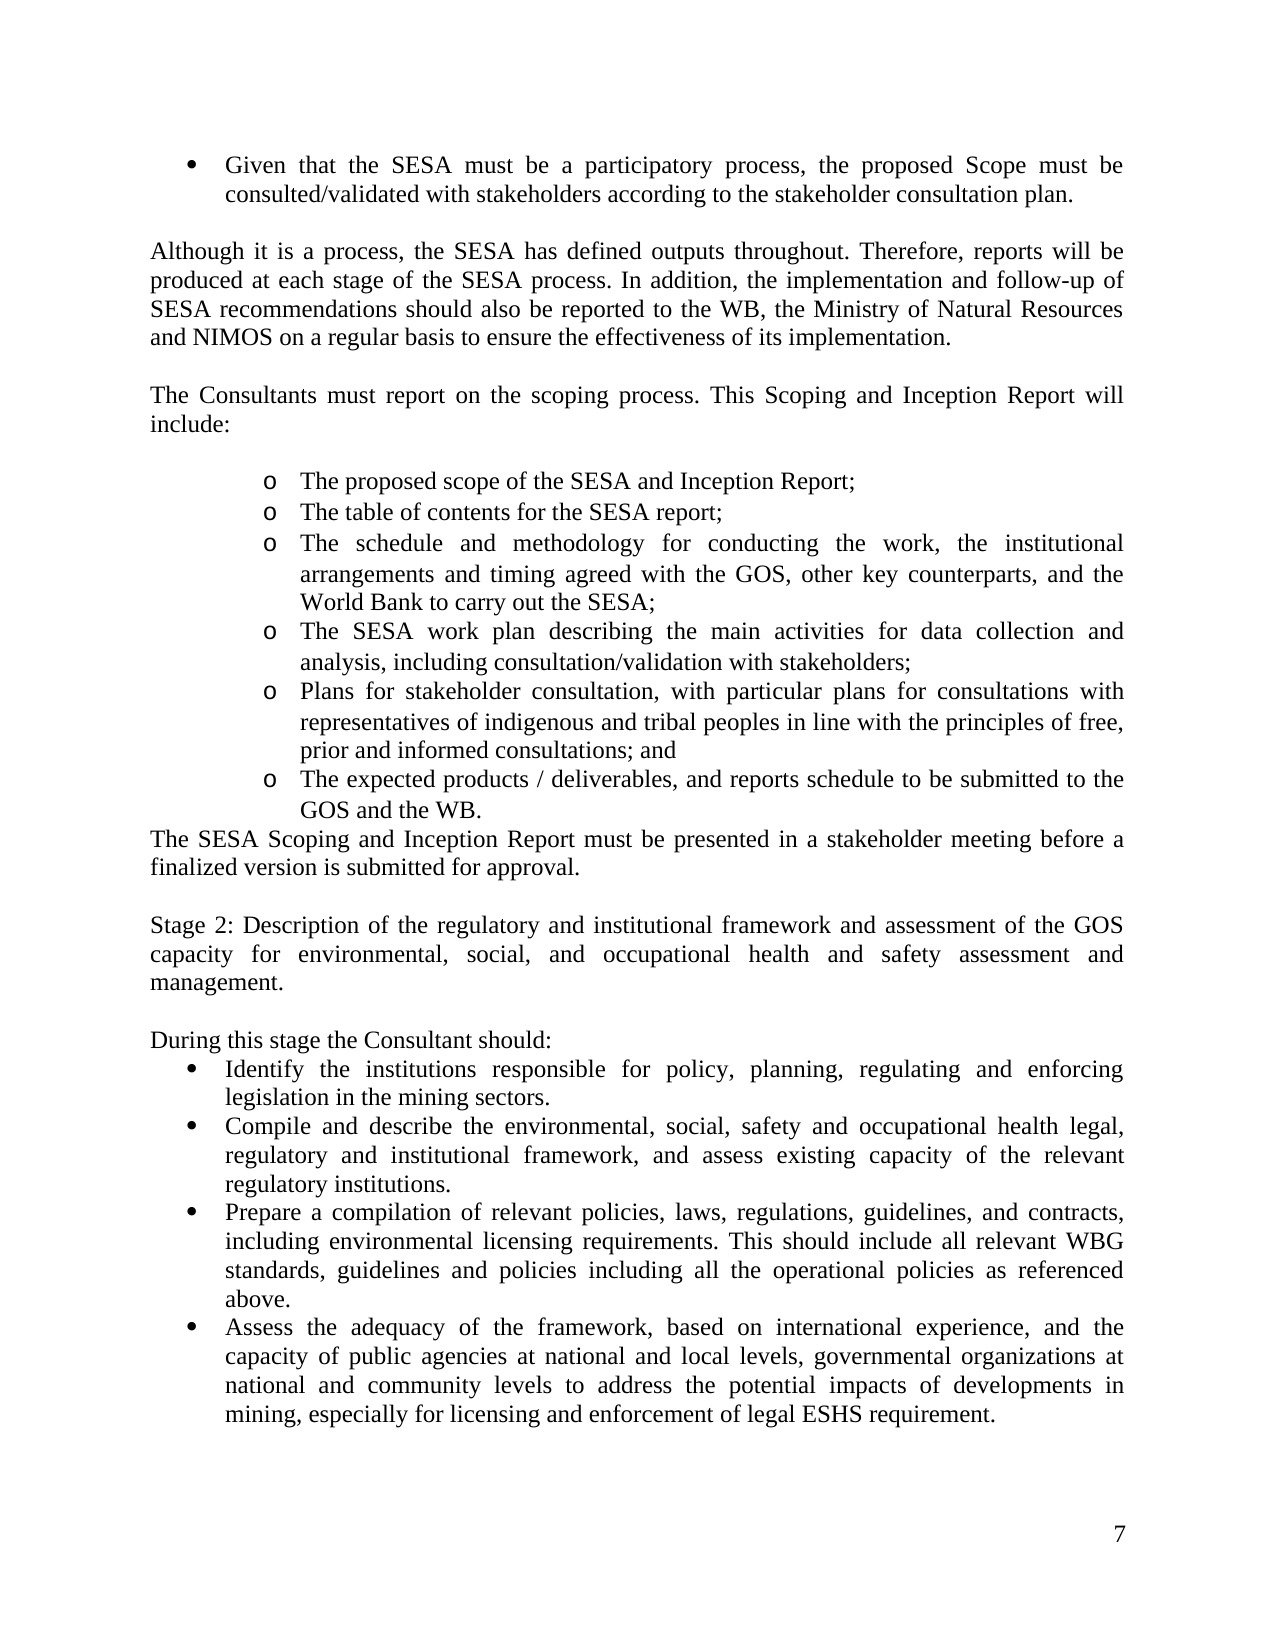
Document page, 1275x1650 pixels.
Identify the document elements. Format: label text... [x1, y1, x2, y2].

text Stage 2: Description of the regulatory and institutional framework and assessment of the GOS capacity for environmental, social, and occupational health and safety assessment and management. [150, 910, 1125, 996]
list The table of contents for the SESA report; [262, 497, 1125, 528]
list The proposed scope of the SESA and Inception Report; [262, 466, 1125, 497]
text The SESA Scoping and Inception Report must be presented in a stakeholder meeting before a finalized version is submitted for approval. [150, 824, 1125, 881]
text Although it is a process, the SESA has defined outputs throughout. Therefore, reports will be produced at each stage of the SESA process. In addition, the implementation and follow-up of SESA recommendations should also be reported to the WB, the Ministry of Natural Resources and NIMOS on a regular basis to ensure the effectiveness of its implementation. [150, 236, 1125, 351]
list The schedule and methodology for conducting the work, the institutional arrangements and timing agreed with the GOS, other key counterparts, and the World Bank to carry out the SESA; [262, 528, 1125, 616]
text The Consultants must report on the scoping process. This Scoping and Inception Report will include: [150, 380, 1125, 437]
list Assess the adequacy of the framework, based on international experience, and the capacity of public agencies at national and local levels, governmental organizations at national and community levels to address the potential impacts of developments in mining, especially for licensing and enforcement of legal ESHS requirement. [187, 1312, 1125, 1427]
list Given that the SESA must be a participatory process, the proposed Scope must be consulted/validated with stakeholders according to the stakeholder consultation plan. [187, 150, 1125, 207]
list The expected products / deliverables, and reports schedule to be submitted to the GOS and the WB. [262, 764, 1125, 824]
list Compile and describe the environmental, social, safety and occupational health legal, regulatory and institutional framework, and assess existing capacity of the relevant regulatory institutions. [187, 1111, 1125, 1197]
list The SESA work plan describing the main activities for data collection and analysis, including consultation/validation with stakeholders; [262, 616, 1125, 676]
text During this stage the Consultant should: [150, 1025, 1125, 1054]
list Plans for stakeholder consultation, with particular plans for consultations with representatives of indigenous and tribal peoples in line with the principles of free, prior and informed consultations; and [262, 676, 1125, 764]
list Prepare a compilation of relevant policies, laws, regulations, guidelines, and contracts, including environmental licensing requirements. This should include all relevant WBG standards, guidelines and policies including all the operational policies as referenced above. [187, 1197, 1125, 1312]
list Identify the institutions responsible for policy, planning, regulating and enforcing legislation in the mining sectors. [187, 1054, 1125, 1111]
